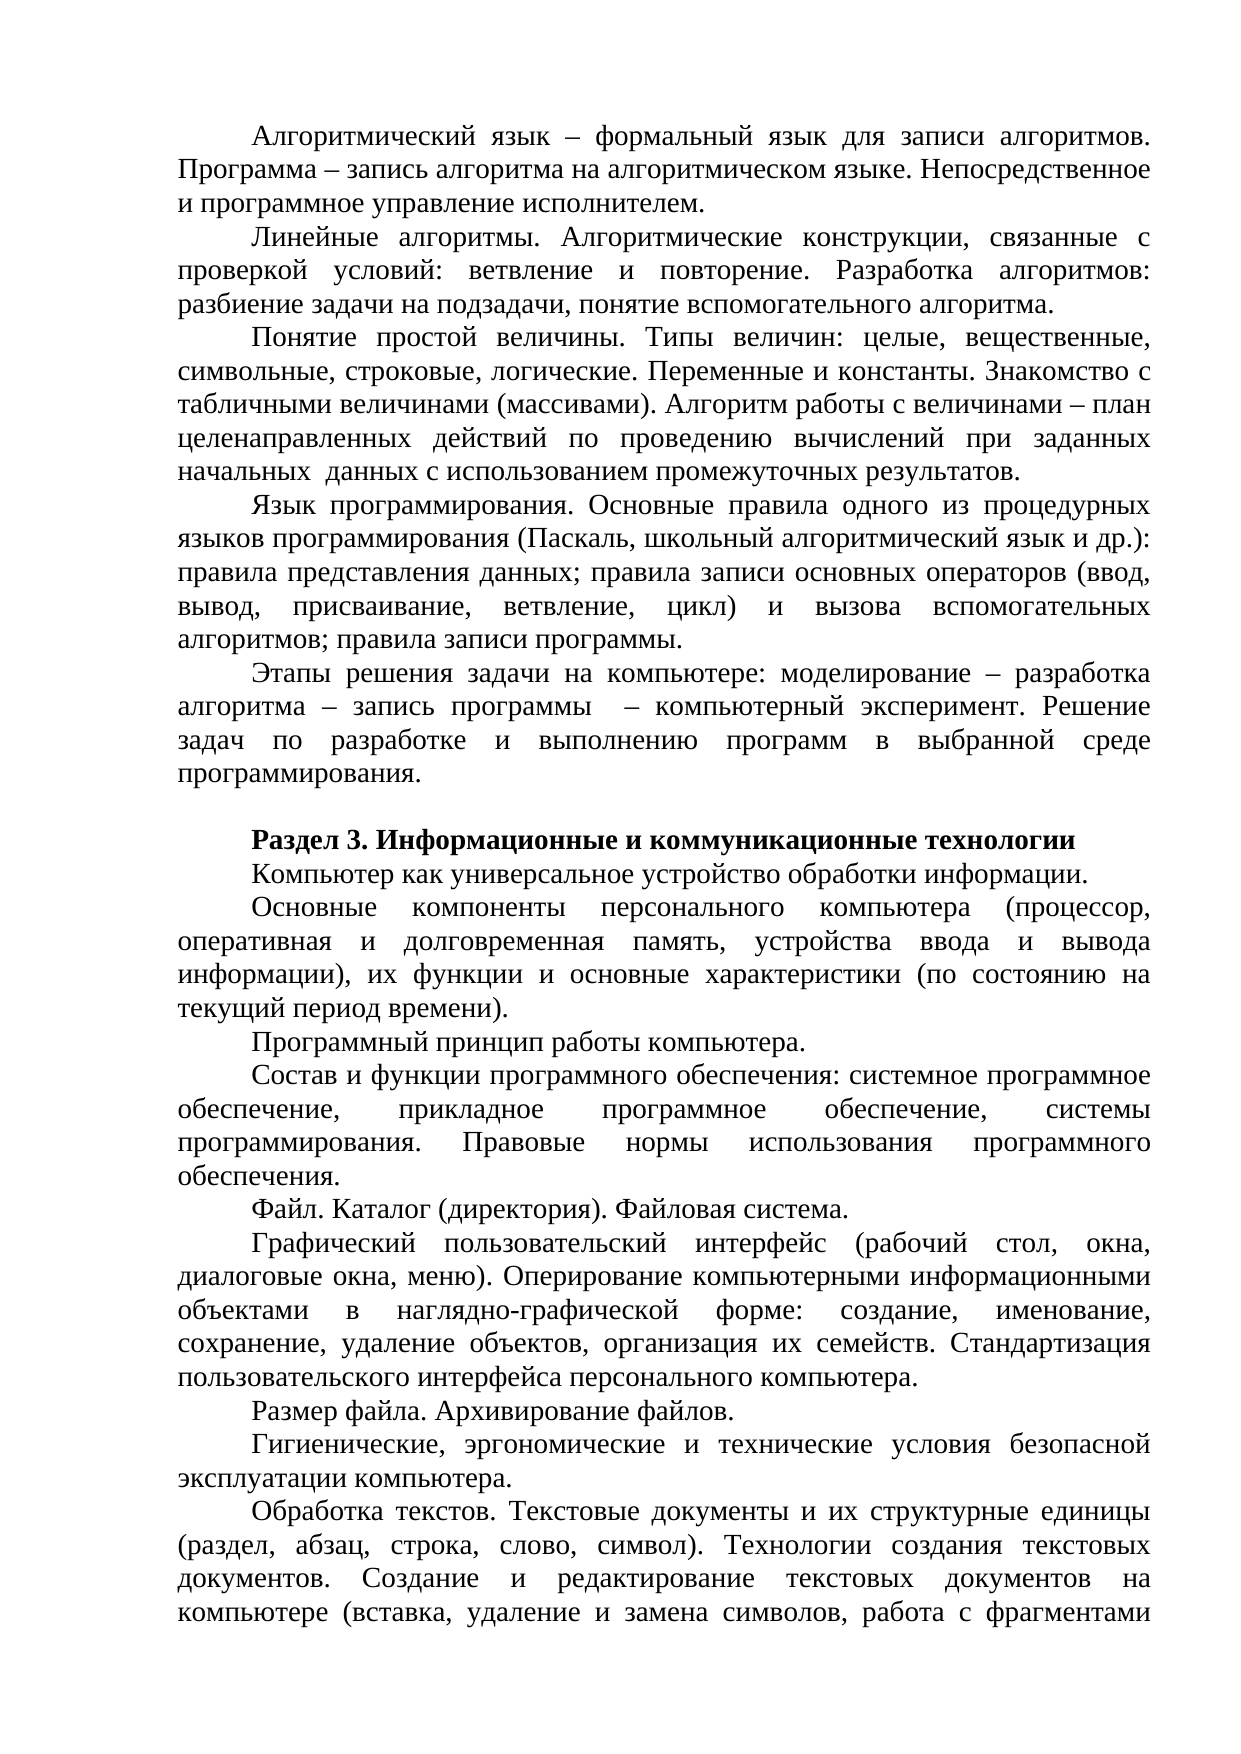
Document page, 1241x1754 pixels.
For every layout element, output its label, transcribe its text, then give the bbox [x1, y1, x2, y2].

text Этапы решения задачи на компьютере: моделирование – разработка алгоритма – запись программы – компьютерный эксперимент. Решение задач по разработке и выполнению программ в выбранной среде программирования. [177, 655, 1152, 789]
text Файл. Каталог (директория). Файловая система. [177, 1191, 1152, 1225]
text Графический пользовательский интерфейс (рабочий стол, окна, диалоговые окна, меню). Оперирование компьютерными информационными объектами в наглядно-графической форме: создание, именование, сохранение, удаление объектов, организация их семейств. Стандартизация пользовательского интерфейса персонального компьютера. [177, 1225, 1152, 1393]
text Язык программирования. Основные правила одного из процедурных языков программирования (Паскаль, школьный алгоритмический язык и др.): правила представления данных; правила записи основных операторов (ввод, вывод, присваивание, ветвление, цикл) и вызова вспомогательных алгоритмов; правила записи программы. [177, 487, 1152, 655]
text Гигиенические, эргономические и технические условия безопасной эксплуатации компьютера. [177, 1426, 1152, 1493]
text Раздел 3. Информационные и коммуникационные технологии [177, 822, 1152, 856]
text Линейные алгоритмы. Алгоритмические конструкции, связанные с проверкой условий: ветвление и повторение. Разработка алгоритмов: разбиение задачи на подзадачи, понятие вспомогательного алгоритма. [177, 219, 1152, 319]
text Алгоритмический язык – формальный язык для записи алгоритмов. Программа – запись алгоритма на алгоритмическом языке. Непосредственное и программное управление исполнителем. [177, 118, 1152, 219]
text Основные компоненты персонального компьютера (процессор, оперативная и долговременная память, устройства ввода и вывода информации), их функции и основные характеристики (по состоянию на текущий период времени). [177, 889, 1152, 1024]
text Программный принцип работы компьютера. [177, 1024, 1152, 1057]
text Понятие простой величины. Типы величин: целые, вещественные, символьные, строковые, логические. Переменные и константы. Знакомство с табличными величинами (массивами). Алгоритм работы с величинами – план целенаправленных действий по проведению вычислений при заданных начальных данных с использованием промежуточных результатов. [177, 319, 1152, 487]
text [177, 1493, 1152, 1627]
text Состав и функции программного обеспечения: системное программное обеспечение, прикладное программное обеспечение, системы программирования. Правовые нормы использования программного обеспечения. [177, 1057, 1152, 1191]
text Компьютер как универсальное устройство обработки информации. [177, 856, 1152, 889]
text Размер файла. Архивирование файлов. [177, 1393, 1152, 1426]
